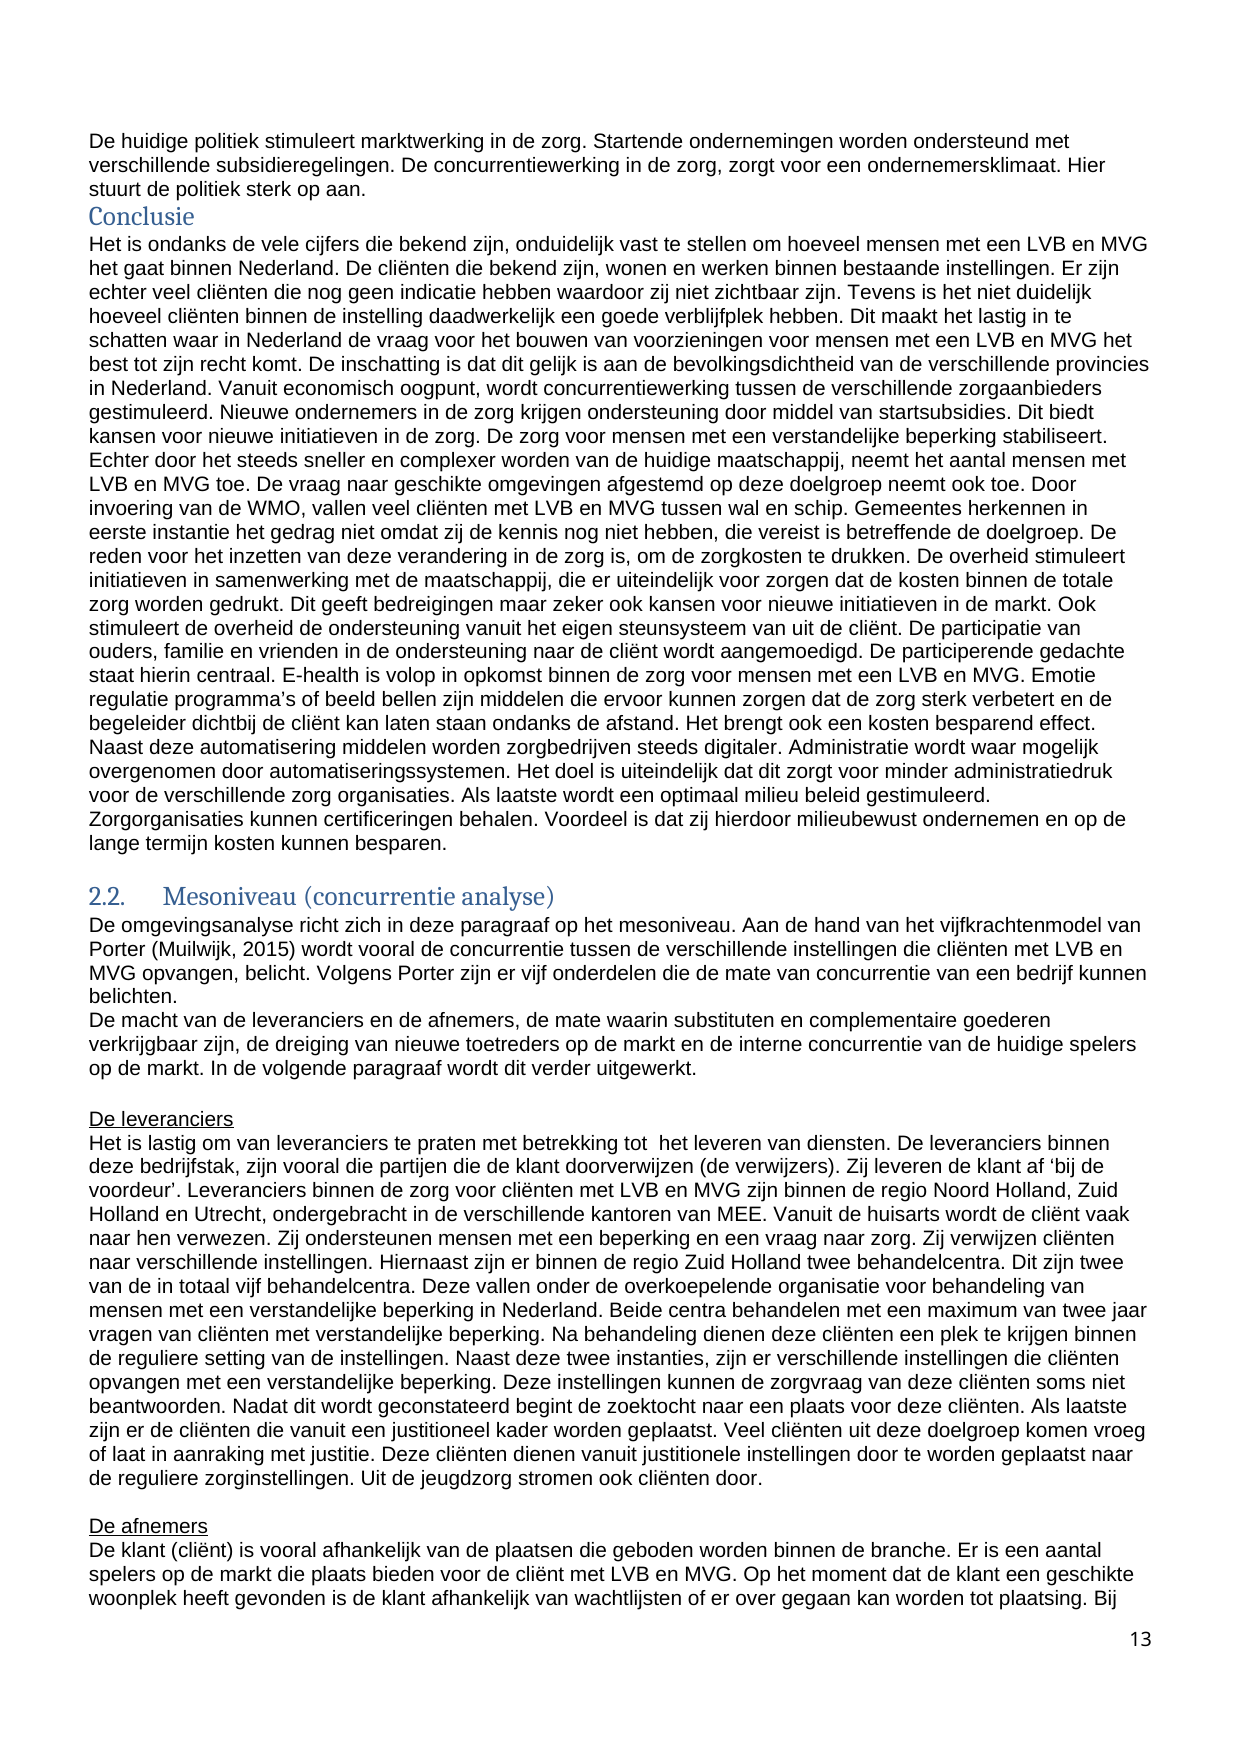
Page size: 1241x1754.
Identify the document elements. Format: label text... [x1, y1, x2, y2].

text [89, 1538, 1152, 1609]
text De omgevingsanalyse richt zich in deze paragraaf op het mesoniveau. Aan de hand van het vijfkrachtenmodel van Porter (Muilwijk, 2015) wordt vooral de concurrentie tussen de verschillende instellingen die cliënten met LVB en MVG opvangen, belicht. Volgens Porter zijn er vijf onderdelen die de mate van concurrentie van een bedrijf kunnen belichten. [89, 912, 1152, 1008]
text De afnemers [89, 1514, 1152, 1538]
text Het is ondanks de vele cijfers die bekend zijn, onduidelijk vast te stellen om hoeveel mensen met een LVB en MVG het gaat binnen Nederland. De cliënten die bekend zijn, wonen en werken binnen bestaande instellingen. Er zijn echter veel cliënten die nog geen indicatie hebben waardoor zij niet zichtbaar zijn. Tevens is het niet duidelijk hoeveel cliënten binnen de instelling daadwerkelijk een goede verblijfplek hebben. Dit maakt het lastig in te schatten waar in Nederland de vraag voor het bouwen van voorzieningen voor mensen met een LVB en MVG het best tot zijn recht komt. De inschatting is dat dit gelijk is aan de bevolkingsdichtheid van de verschillende provincies in Nederland. Vanuit economisch oogpunt, wordt concurrentiewerking tussen de verschillende zorgaanbieders gestimuleerd. Nieuwe ondernemers in de zorg krijgen ondersteuning door middel van startsubsidies. Dit biedt kansen voor nieuwe initiatieven in de zorg. De zorg voor mensen met een verstandelijke beperking stabiliseert. Echter door het steeds sneller en complexer worden van de huidige maatschappij, neemt het aantal mensen met LVB en MVG toe. De vraag naar geschikte omgevingen afgestemd op deze doelgroep neemt ook toe. Door invoering van de WMO, vallen veel cliënten met LVB en MVG tussen wal en schip. Gemeentes herkennen in eerste instantie het gedrag niet omdat zij de kennis nog niet hebben, die vereist is betreffende de doelgroep. De reden voor het inzetten van deze verandering in de zorg is, om de zorgkosten te drukken. De overheid stimuleert initiatieven in samenwerking met de maatschappij, die er uiteindelijk voor zorgen dat de kosten binnen de totale zorg worden gedrukt. Dit geeft bedreigingen maar zeker ook kansen voor nieuwe initiatieven in de markt. Ook stimuleert de overheid de ondersteuning vanuit het eigen steunsysteem van uit de cliënt. De participatie van ouders, familie en vrienden in de ondersteuning naar de cliënt wordt aangemoedigd. De participerende gedachte staat hierin centraal. E-health is volop in opkomst binnen de zorg voor mensen met een LVB en MVG. Emotie regulatie programma’s of beeld bellen zijn middelen die ervoor kunnen zorgen dat de zorg sterk verbetert en de begeleider dichtbij de cliënt kan laten staan ondanks de afstand. Het brengt ook een kosten besparend effect. Naast deze automatisering middelen worden zorgbedrijven steeds digitaler. Administratie wordt waar mogelijk overgenomen door automatiseringssystemen. Het doel is uiteindelijk dat dit zorgt voor minder administratiedruk voor de verschillende zorg organisaties. Als laatste wordt een optimaal milieu beleid gestimuleerd. Zorgorganisaties kunnen certificeringen behalen. Voordeel is dat zij hierdoor milieubewust ondernemen en op de lange termijn kosten kunnen besparen. [89, 232, 1152, 855]
text De macht van de leveranciers en de afnemers, de mate waarin substituten en complementaire goederen verkrijgbaar zijn, de dreiging van nieuwe toetreders op de markt en de interne concurrentie van de huidige spelers op de markt. In de volgende paragraaf wordt dit verder uitgewerkt. [89, 1008, 1152, 1080]
text De huidige politiek stimuleert marktwerking in de zorg. Startende ondernemingen worden ondersteund met verschillende subsidieregelingen. De concurrentiewerking in de zorg, zorgt voor een ondernemersklimaat. Hier stuurt de politiek sterk op aan. [89, 129, 1152, 201]
text Het is lastig om van leveranciers te praten met betrekking tot het leveren van diensten. De leveranciers binnen deze bedrijfstak, zijn vooral die partijen die de klant doorverwijzen (de verwijzers). Zij leveren de klant af ‘bij de voordeur’. Leveranciers binnen de zorg voor cliënten met LVB en MVG zijn binnen de regio Noord Holland, Zuid Holland en Utrecht, ondergebracht in de verschillende kantoren van MEE. Vanuit de huisarts wordt de cliënt vaak naar hen verwezen. Zij ondersteunen mensen met een beperking en een vraag naar zorg. Zij verwijzen cliënten naar verschillende instellingen. Hiernaast zijn er binnen de regio Zuid Holland twee behandelcentra. Dit zijn twee van de in totaal vijf behandelcentra. Deze vallen onder de overkoepelende organisatie voor behandeling van mensen met een verstandelijke beperking in Nederland. Beide centra behandelen met een maximum van twee jaar vragen van cliënten met verstandelijke beperking. Na behandeling dienen deze cliënten een plek te krijgen binnen de reguliere setting van de instellingen. Naast deze twee instanties, zijn er verschillende instellingen die cliënten opvangen met een verstandelijke beperking. Deze instellingen kunnen de zorgvraag van deze cliënten soms niet beantwoorden. Nadat dit wordt geconstateerd begint de zoektocht naar een plaats voor deze cliënten. Als laatste zijn er de cliënten die vanuit een justitioneel kader worden geplaatst. Veel cliënten uit deze doelgroep komen vroeg of laat in aanraking met justitie. Deze cliënten dienen vanuit justitionele instellingen door te worden geplaatst naar de reguliere zorginstellingen. Uit de jeugdzorg stromen ook cliënten door. [89, 1130, 1152, 1490]
subtitle Mesoniveau (concurrentie analyse) [89, 881, 1152, 912]
text De leveranciers [89, 1106, 1152, 1130]
subtitle Conclusie [89, 201, 1152, 232]
